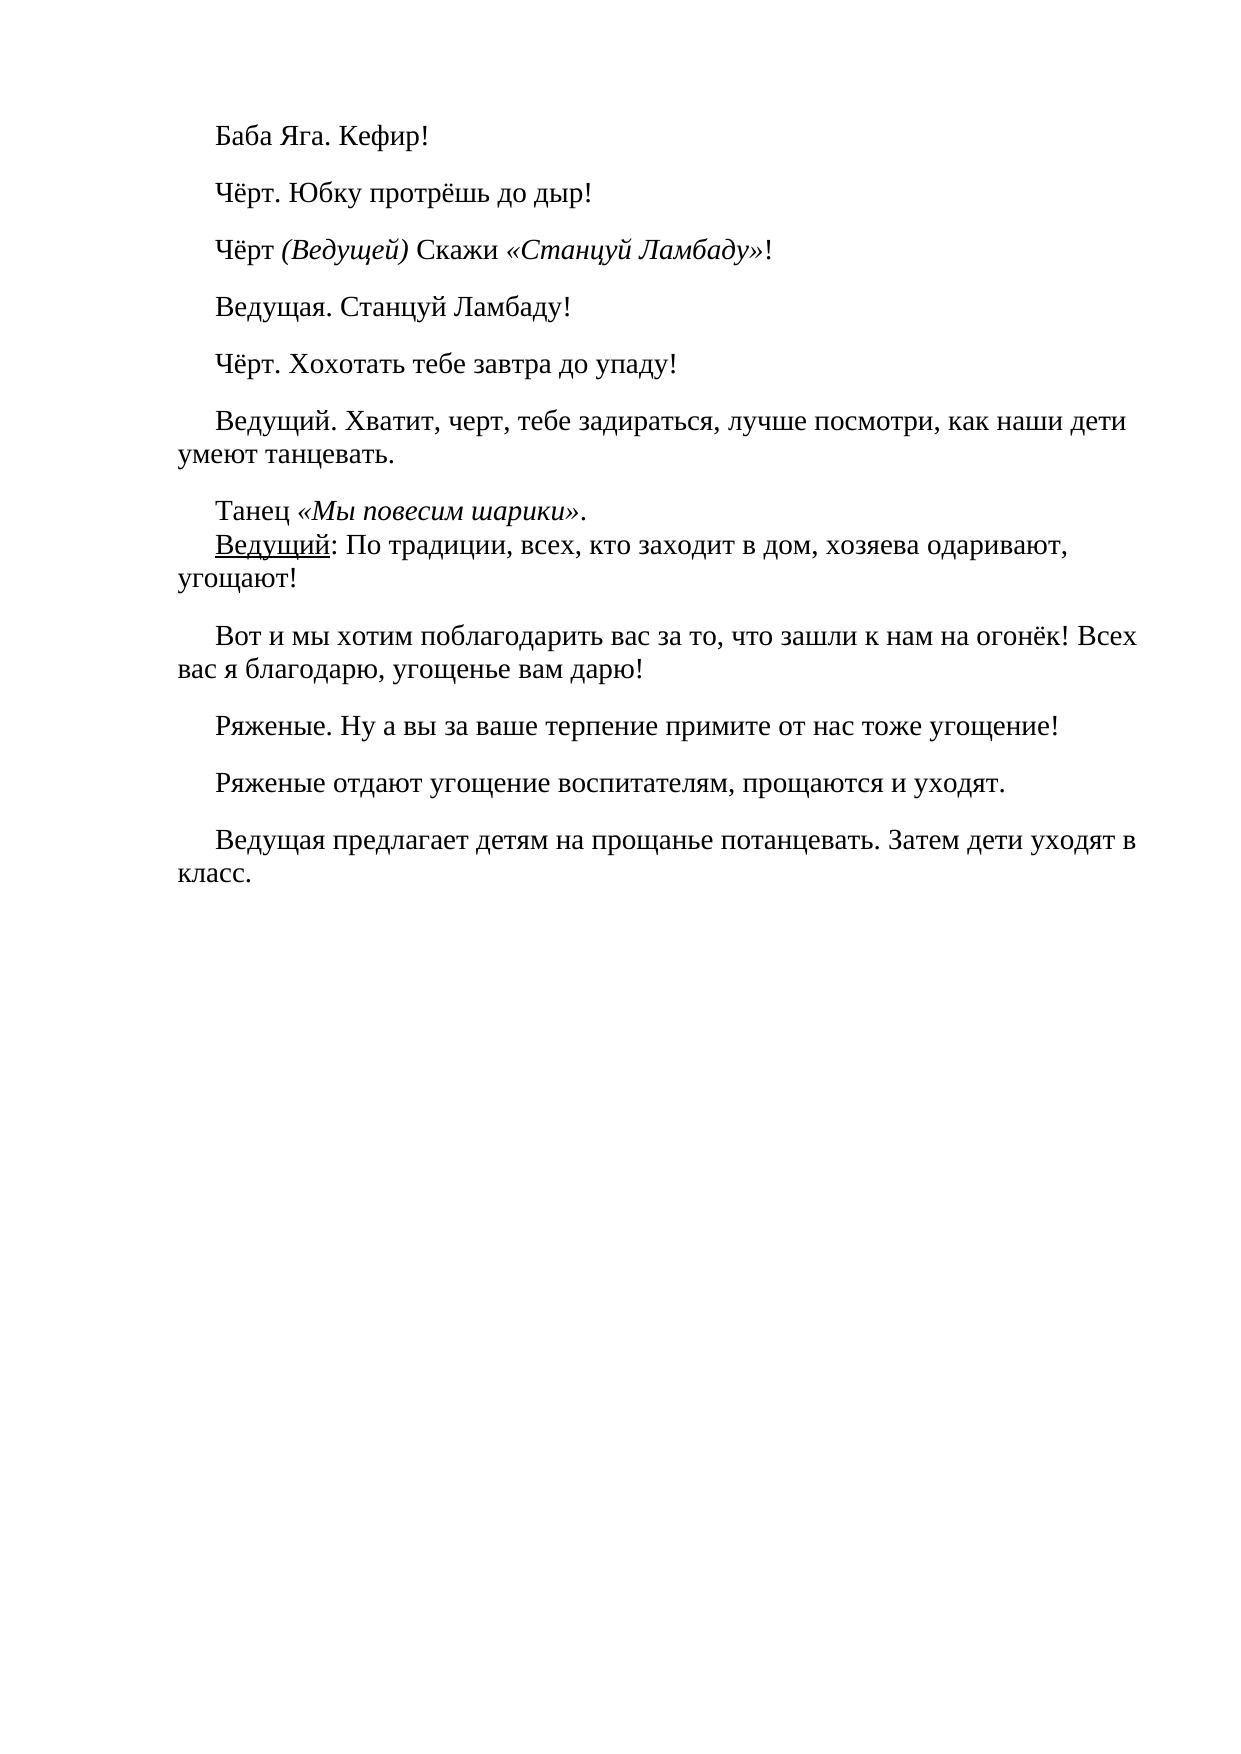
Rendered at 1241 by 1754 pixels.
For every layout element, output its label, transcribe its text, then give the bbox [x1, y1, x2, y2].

text Ведущая предлагает детям на прощанье потанцевать. Затем дети уходят в класс. [177, 822, 1152, 889]
text Чёрт (Ведущей) Скажи «Станцуй Ламбаду»! [177, 232, 1152, 266]
text Ведущий: По традиции, всех, кто заходит в дом, хозяева одаривают, угощают! [177, 527, 1152, 594]
text Ведущая. Станцуй Ламбаду! [177, 289, 1152, 323]
text Вот и мы хотим поблагодарить вас за то, что зашли к нам на огонёк! Всех вас я благодарю, угощенье вам дарю! [177, 618, 1152, 685]
text Чёрт. Хохотать тебе завтра до упаду! [177, 346, 1152, 379]
text Ведущий. Хватит, черт, тебе задираться, лучше посмотри, как наши дети умеют танцевать. [177, 403, 1152, 470]
text Чёрт. Юбку протрёшь до дыр! [177, 175, 1152, 209]
text Ряженые. Ну а вы за ваше терпение примите от нас тоже угощение! [177, 708, 1152, 742]
text Ряженые отдают угощение воспитателям, прощаются и уходят. [177, 765, 1152, 799]
text Танец «Мы повесим шарики». [177, 493, 1152, 527]
text Баба Яга. Кефир! [177, 118, 1152, 152]
